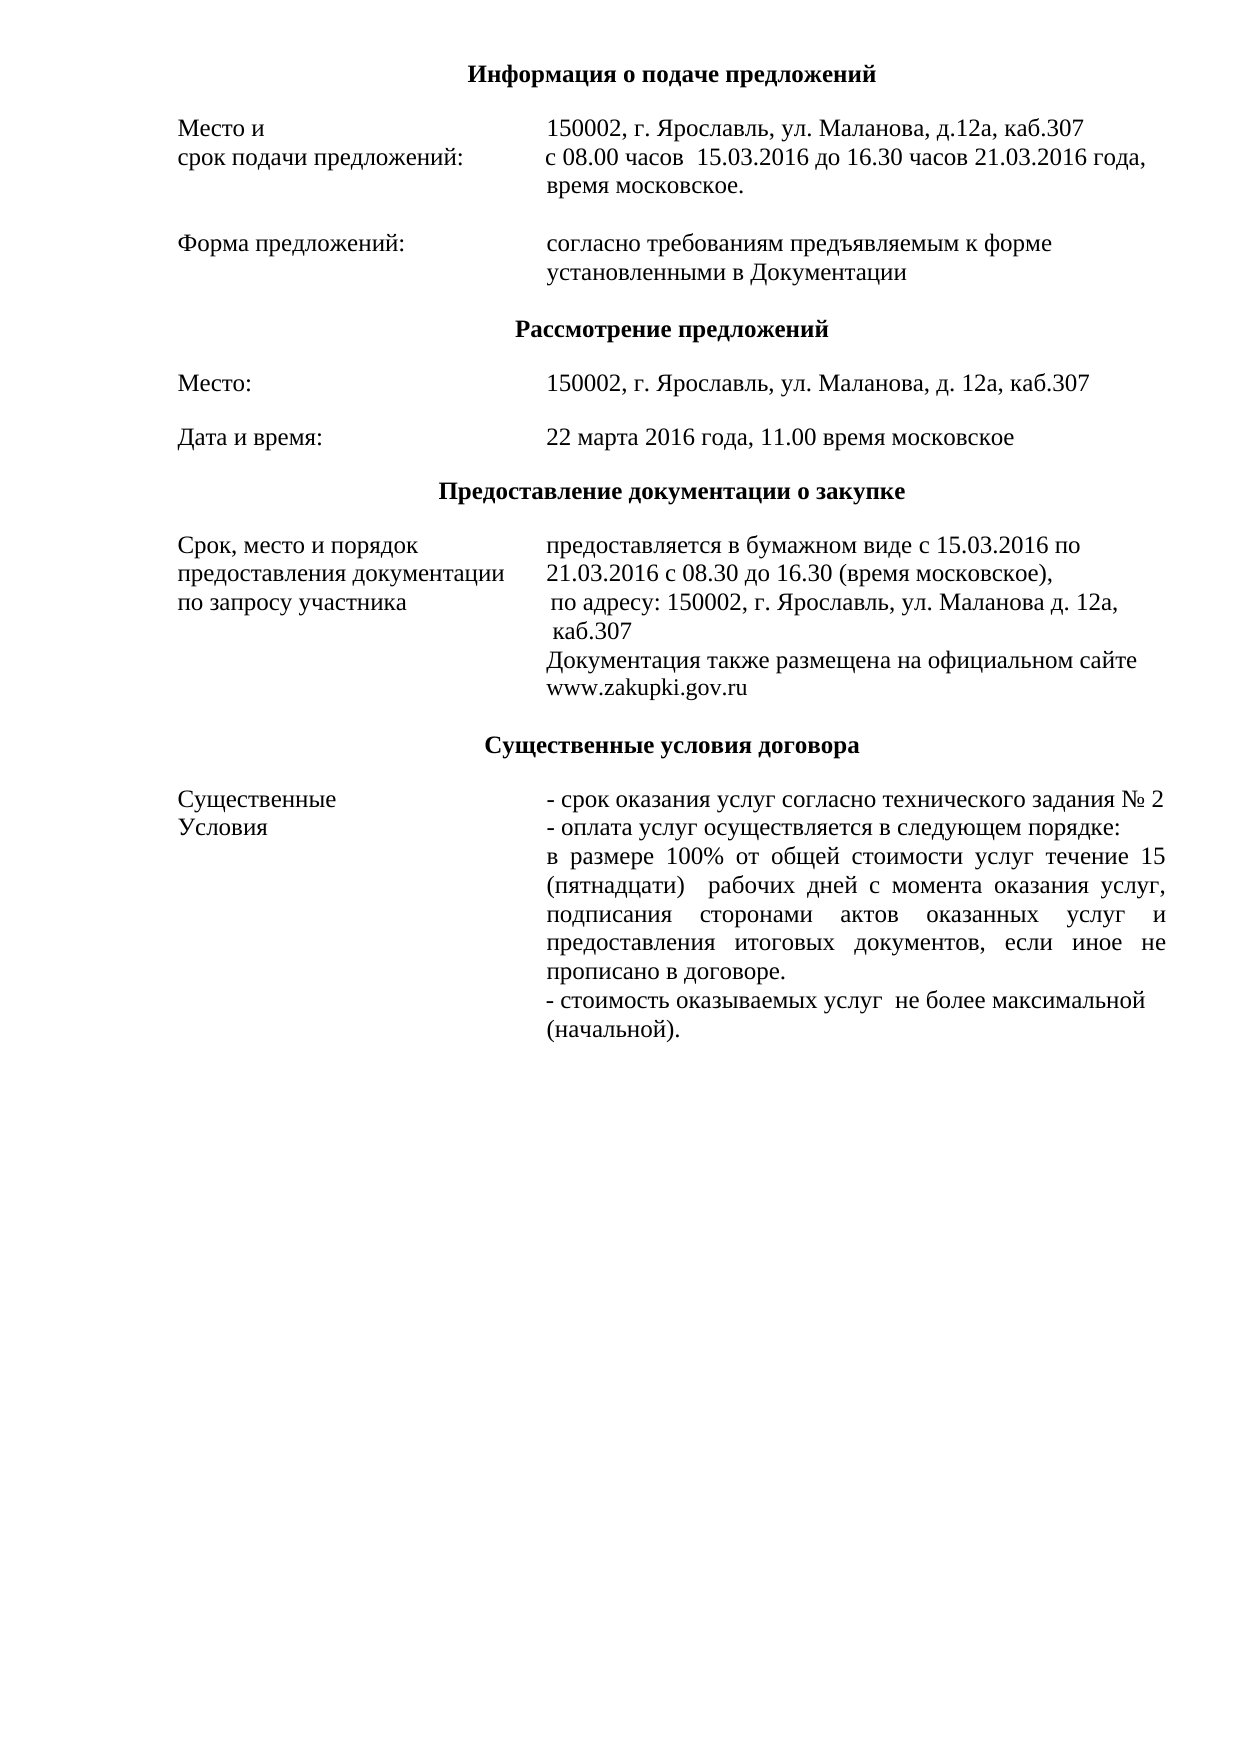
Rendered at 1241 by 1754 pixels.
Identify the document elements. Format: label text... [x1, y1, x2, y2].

text Существенные - срок оказания услуг согласно технического задания № 2 [177, 784, 1167, 812]
text www.zakupki.gov.ru [472, 673, 1167, 701]
text Существенные условия договора [177, 730, 1167, 758]
text Место: 150002, г. Ярославль, ул. Маланова, д. 12а, каб.307 [177, 368, 1167, 397]
text - стоимость оказываемых услуг не более максимальной (начальной). [546, 985, 1167, 1042]
text Дата и время: 22 марта 2016 года, 11.00 время московское [177, 422, 1167, 451]
text Форма предложений: согласно требованиям предъявляемым к форме установленными в Документации [177, 228, 1167, 286]
text Рассмотрение предложений [177, 314, 1167, 343]
text предоставления документации 21.03.2016 с 08.30 до 16.30 (время московское), [177, 558, 1167, 587]
text Срок, место и порядок предоставляется в бумажном виде с 15.03.2016 по [177, 530, 1167, 558]
text в размере 100% от общей стоимости услуг течение 15 (пятнадцати) рабочих дней с момента оказания услуг, подписания сторонами актов оказанных услуг и предоставления итоговых документов, если иное не прописано в договоре. [251, 841, 1167, 985]
text Место и 150002, г. Ярославль, ул. Маланова, д.12а, каб.307 [177, 113, 1167, 142]
text Документация также размещена на официальном сайте [472, 645, 1167, 673]
text Условия - оплата услуг осуществляется в следующем порядке: [177, 812, 1167, 841]
text Информация о подаче предложений [177, 59, 1167, 88]
text Предоставление документации о закупке [177, 476, 1167, 504]
text по запросу участника по адресу: 150002, г. Ярославль, ул. Маланова д. 12а, [177, 587, 1167, 616]
text каб.307 [177, 616, 1167, 645]
text срок подачи предложений: с 08.00 часов 15.03.2016 до 16.30 часов 21.03.2016 года, время московское. [177, 142, 1167, 199]
